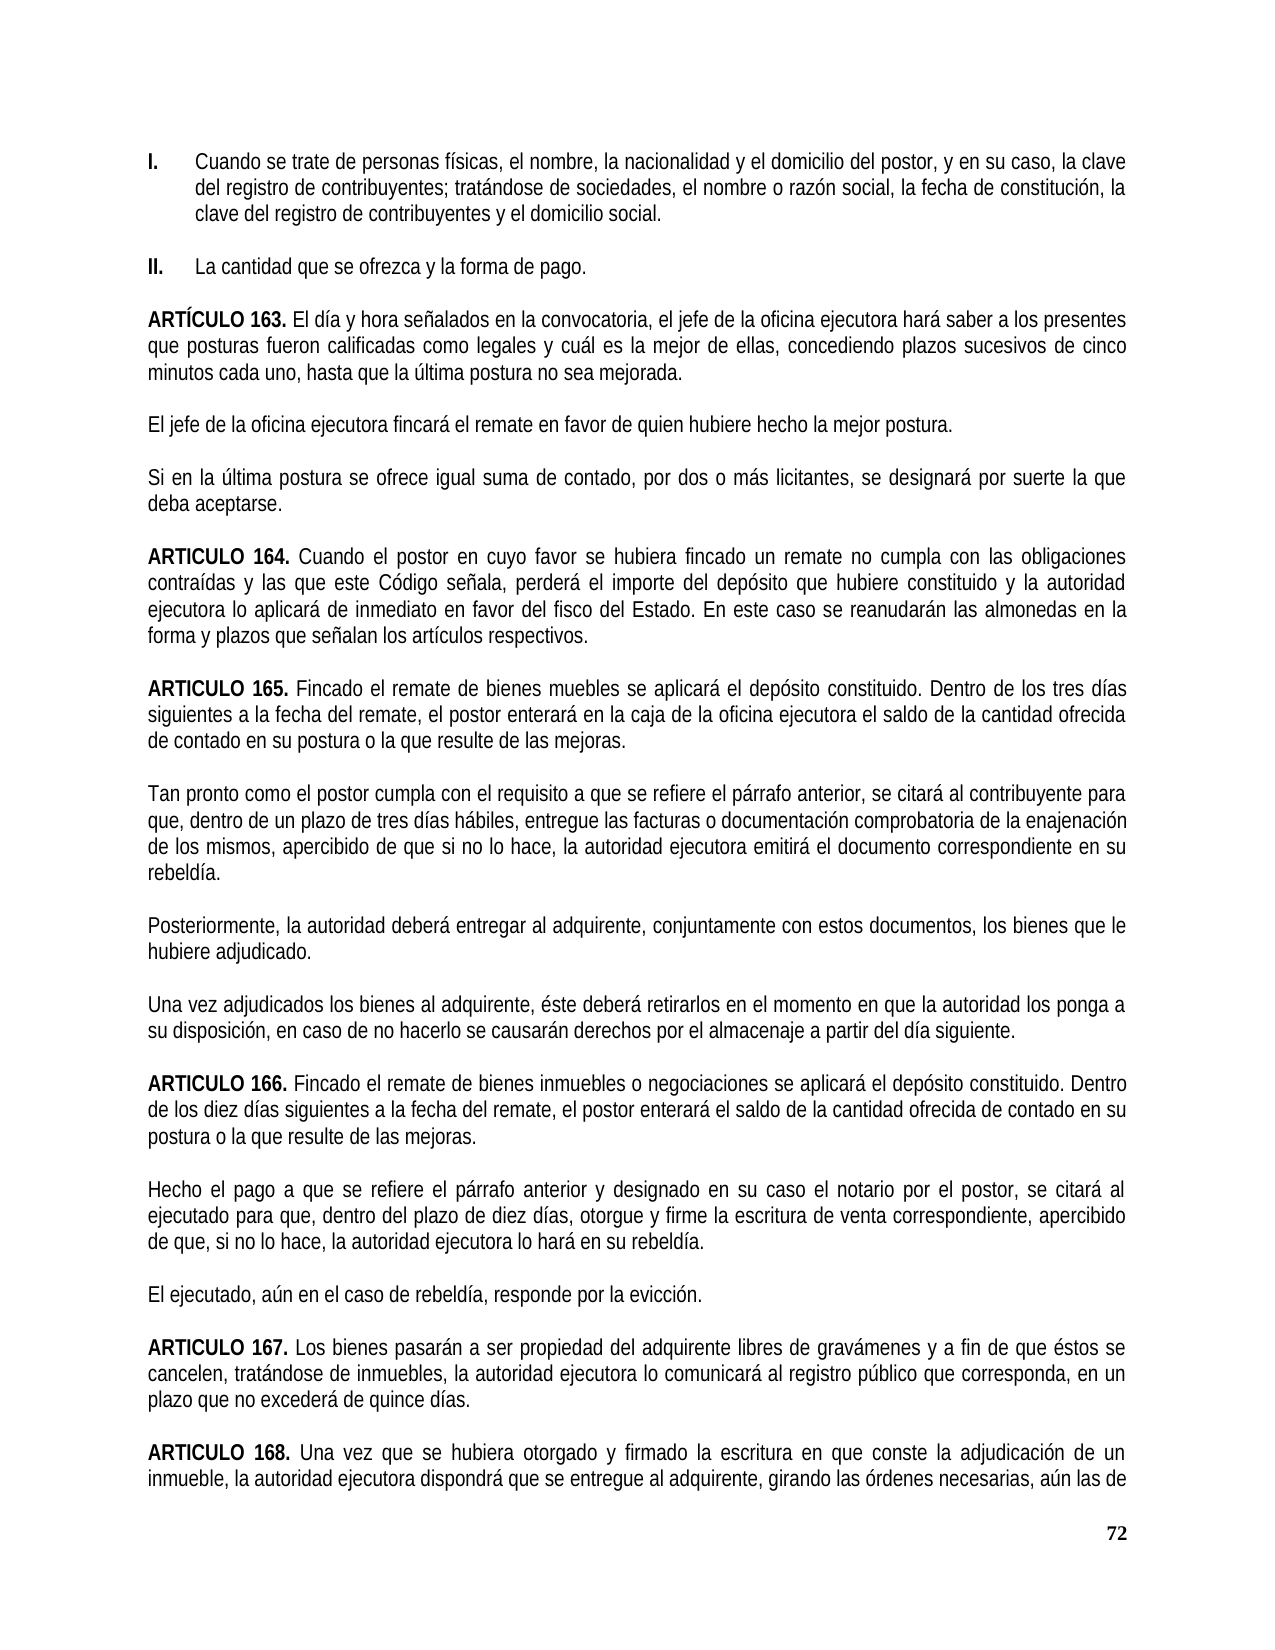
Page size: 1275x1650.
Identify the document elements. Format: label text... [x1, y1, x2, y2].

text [148, 1439, 1127, 1492]
text Si en la última postura se ofrece igual suma de contado, por dos o más licitantes, se designará por suerte la que deba aceptarse. [148, 464, 1127, 517]
text ARTÍCULO 163. El día y hora señalados en la convocatoria, el jefe de la oficina ejecutora hará saber a los presentes que posturas fueron calificadas como legales y cuál es la mejor de ellas, concediendo plazos sucesivos de cinco minutos cada uno, hasta que la última postura no sea mejorada. [148, 306, 1127, 385]
text ARTICULO 166. Fincado el remate de bienes inmuebles o negociaciones se aplicará el depósito constituido. Dentro de los diez días siguientes a la fecha del remate, el postor enterará el saldo de la cantidad ofrecida de contado en su postura o la que resulte de las mejoras. [148, 1070, 1127, 1149]
text ARTICULO 165. Fincado el remate de bienes muebles se aplicará el depósito constituido. Dentro de los tres días siguientes a la fecha del remate, el postor enterará en la caja de la oficina ejecutora el saldo de la cantidad ofrecida de contado en su postura o la que resulte de las mejoras. [148, 675, 1127, 754]
text Una vez adjudicados los bienes al adquirente, éste deberá retirarlos en el momento en que la autoridad los ponga a su disposición, en caso de no hacerlo se causarán derechos por el almacenaje a partir del día siguiente. [148, 991, 1127, 1044]
text El ejecutado, aún en el caso de rebeldía, responde por la evicción. [148, 1281, 1127, 1307]
text El jefe de la oficina ejecutora fincará el remate en favor de quien hubiere hecho la mejor postura. [148, 411, 1127, 438]
text I. Cuando se trate de personas físicas, el nombre, la nacionalidad y el domicilio del postor, y en su caso, la clave del registro de contribuyentes; tratándose de sociedades, el nombre o razón social, la fecha de constitución, la clave del registro de contribuyentes y el domicilio social. [148, 148, 1127, 227]
text II. La cantidad que se ofrezca y la forma de pago. [148, 253, 1127, 279]
text ARTICULO 167. Los bienes pasarán a ser propiedad del adquirente libres de gravámenes y a fin de que éstos se cancelen, tratándose de inmuebles, la autoridad ejecutora lo comunicará al registro público que corresponda, en un plazo que no excederá de quince días. [148, 1334, 1127, 1413]
text Tan pronto como el postor cumpla con el requisito a que se refiere el párrafo anterior, se citará al contribuyente para que, dentro de un plazo de tres días hábiles, entregue las facturas o documentación comprobatoria de la enajenación de los mismos, apercibido de que si no lo hace, la autoridad ejecutora emitirá el documento correspondiente en su rebeldía. [148, 780, 1127, 886]
text Hecho el pago a que se refiere el párrafo anterior y designado en su caso el notario por el postor, se citará al ejecutado para que, dentro del plazo de diez días, otorgue y firme la escritura de venta correspondiente, apercibido de que, si no lo hace, la autoridad ejecutora lo hará en su rebeldía. [148, 1176, 1127, 1254]
text ARTICULO 164. Cuando el postor en cuyo favor se hubiera fincado un remate no cumpla con las obligaciones contraídas y las que este Código señala, perderá el importe del depósito que hubiere constituido y la autoridad ejecutora lo aplicará de inmediato en favor del fisco del Estado. En este caso se reanudarán las almonedas en la forma y plazos que señalan los artículos respectivos. [148, 543, 1127, 648]
text Posteriormente, la autoridad deberá entregar al adquirente, conjuntamente con estos documentos, los bienes que le hubiere adjudicado. [148, 912, 1127, 965]
